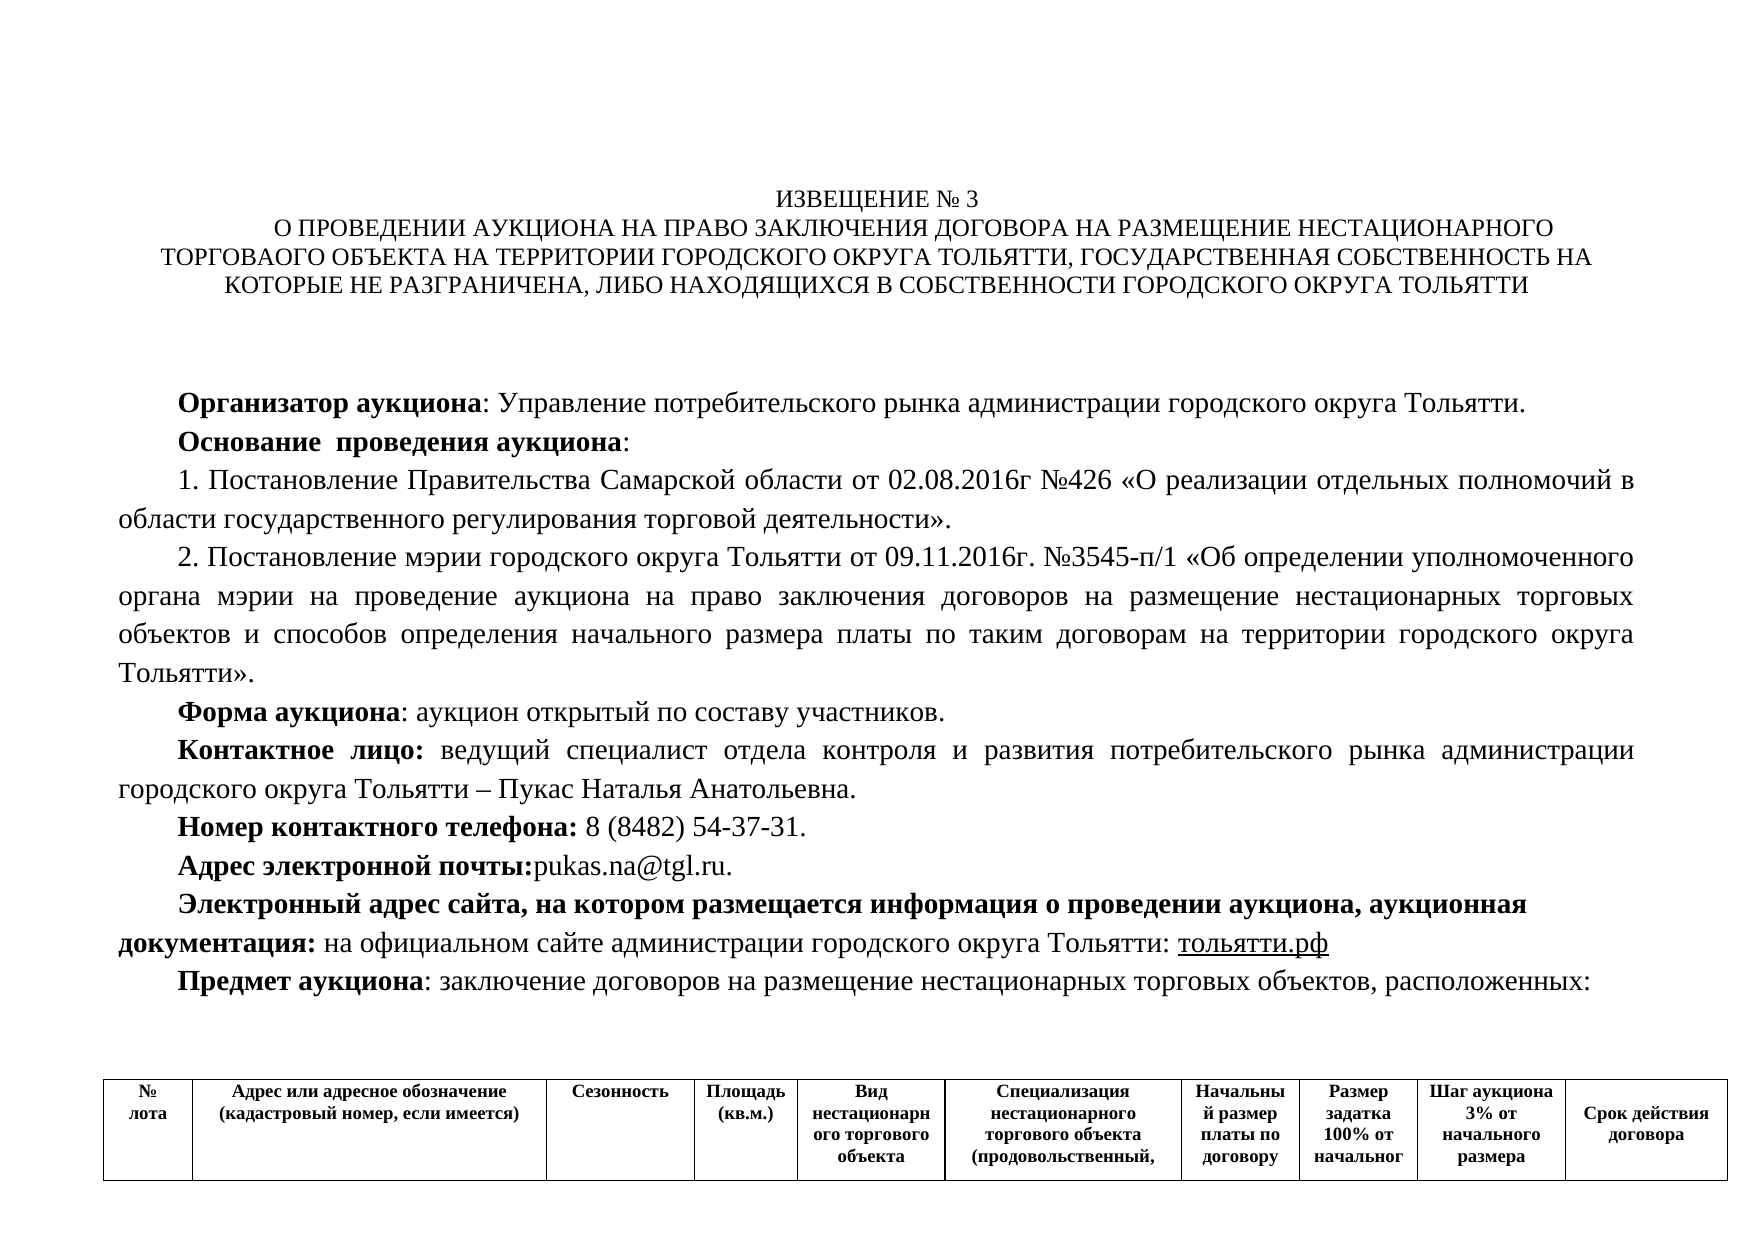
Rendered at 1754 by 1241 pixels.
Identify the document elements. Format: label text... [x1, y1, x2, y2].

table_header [193, 1080, 546, 1180]
table_header № лота [104, 1080, 192, 1180]
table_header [798, 1080, 944, 1180]
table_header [1566, 1080, 1727, 1180]
text Предмет аукциона: заключение договоров на размещение нестационарных торговых объектов, расположенных: [118, 963, 1636, 997]
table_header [1182, 1080, 1299, 1180]
text Адрес электронной почты:pukas.na@tgl.ru. [118, 848, 1636, 881]
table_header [1300, 1080, 1417, 1180]
text ИЗВЕЩЕНИЕ № 3 [118, 184, 1636, 213]
text 2. Постановление мэрии городского округа Тольятти от 09.11.2016г. №3545-п/1 «Об определении уполномоченного органа мэрии на проведение аукциона на право заключения договоров на размещение нестационарных торговых объектов и способов определения начального размера платы по таким договорам на территории городского округа Тольятти». [118, 539, 1636, 689]
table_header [1418, 1080, 1565, 1180]
table_header Сезонность [547, 1080, 694, 1180]
text О ПРОВЕДЕНИИ АУКЦИОНА НА ПРАВО ЗАКЛЮЧЕНИЯ ДОГОВОРА НА РАЗМЕЩЕНИЕ НЕСТАЦИОНАРНОГО ТОРГОВАОГО ОБЪЕКТА НА ТЕРРИТОРИИ ГОРОДСКОГО ОКРУГА ТОЛЬЯТТИ, ГОСУДАРСТВЕННАЯ СОБСТВЕННОСТЬ НА КОТОРЫЕ НЕ РАЗГРАНИЧЕНА, ЛИБО НАХОДЯЩИХСЯ В СОБСТВЕННОСТИ ГОРОДСКОГО ОКРУГА ТОЛЬЯТТИ [118, 213, 1636, 299]
table_header Площадь (кв.м.) [695, 1080, 797, 1180]
text Электронный адрес сайта, на котором размещается информация о проведении аукциона, аукционная документация: на официальном сайте администрации городского округа Тольятти: тольятти.рф [118, 886, 1636, 958]
text Форма аукциона: аукцион открытый по составу участников. [118, 694, 1636, 727]
text 1. Постановление Правительства Самарской области от 02.08.2016г №426 «О реализации отдельных полномочий в области государственного регулирования торговой деятельности». [118, 462, 1636, 534]
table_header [946, 1080, 1181, 1180]
text Организатор аукциона: Управление потребительского рынка администрации городского округа Тольятти. [118, 385, 1636, 419]
text Номер контактного телефона: 8 (8482) 54-37-31. [118, 809, 1636, 843]
text Контактное лицо: ведущий специалист отдела контроля и развития потребительского рынка администрации городского округа Тольятти – Пукас Наталья Анатольевна. [118, 732, 1636, 804]
text Основание проведения аукциона: [118, 424, 1636, 457]
